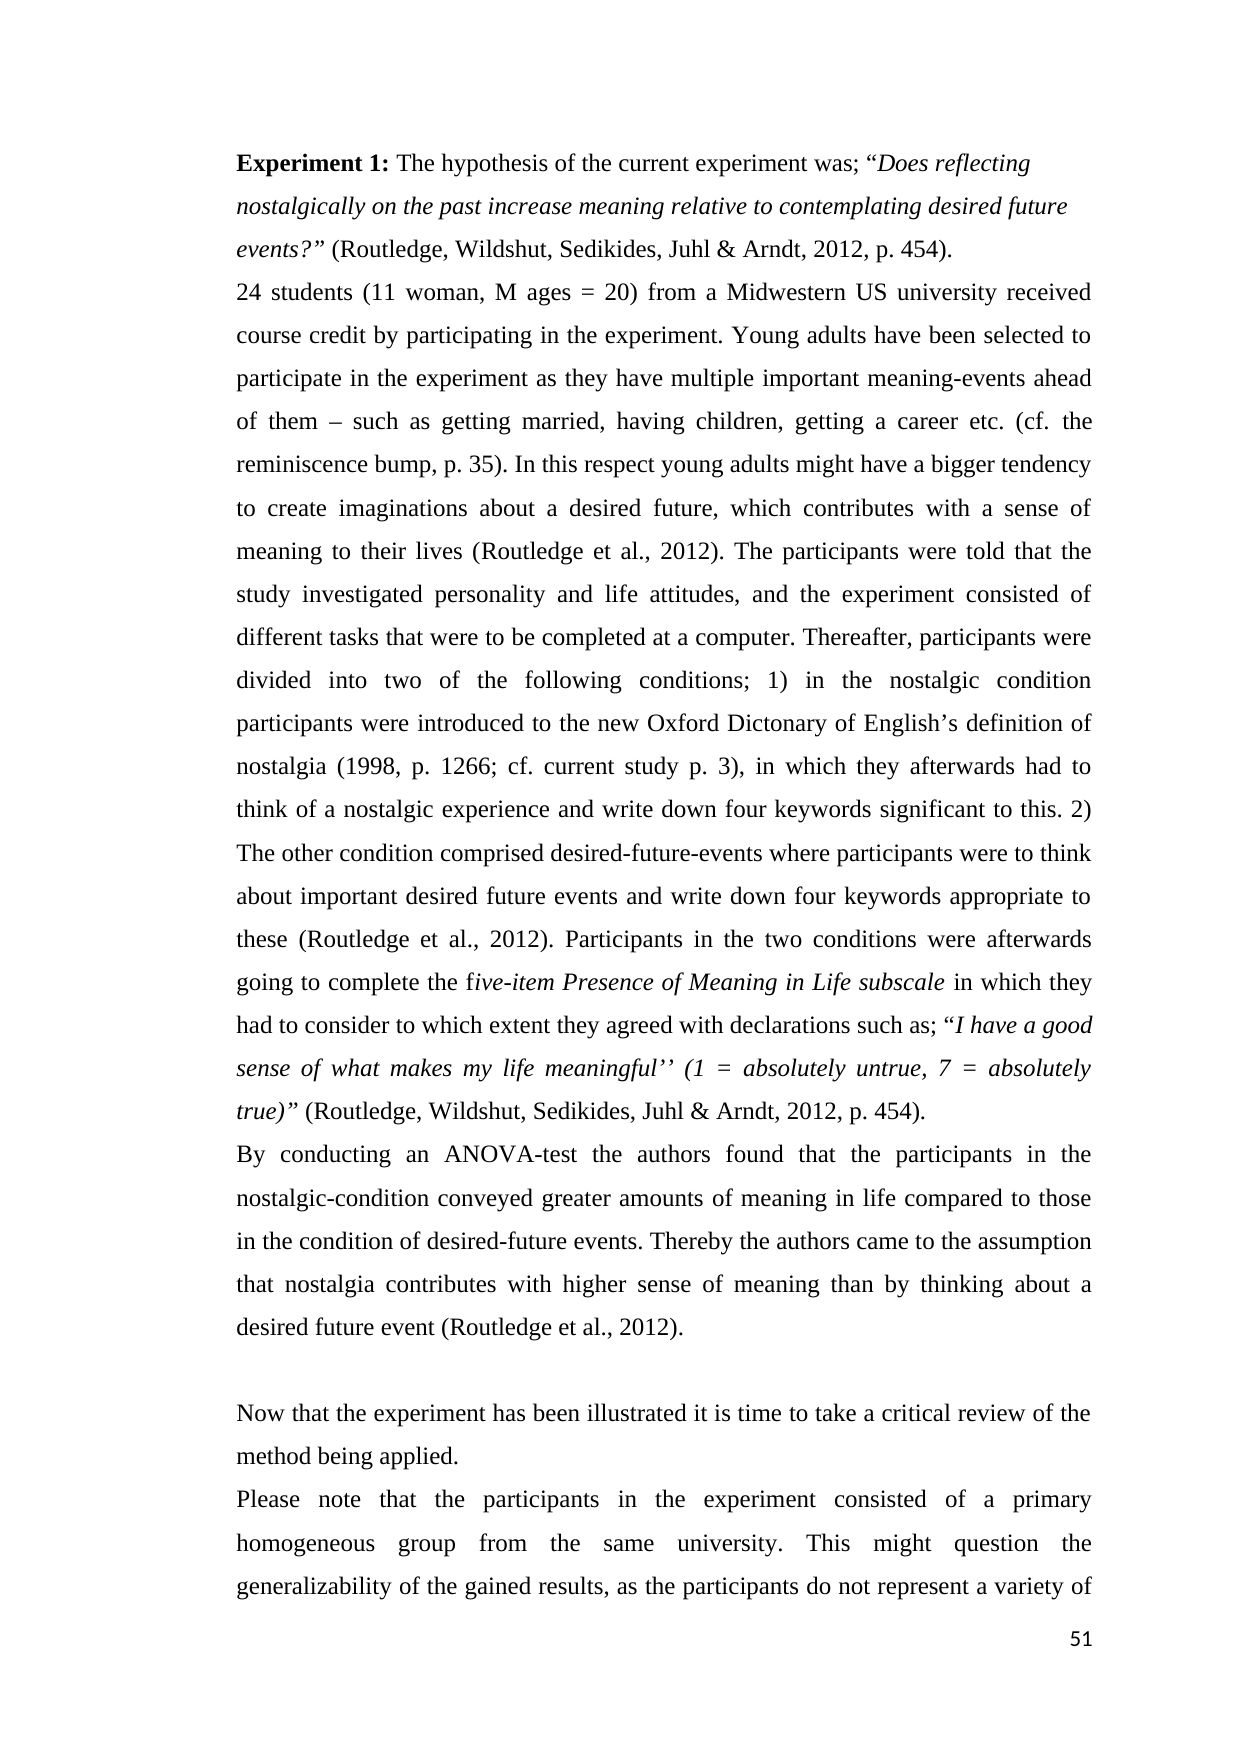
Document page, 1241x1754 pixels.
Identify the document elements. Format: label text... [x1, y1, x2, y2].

text Experiment 1: The hypothesis of the current experiment was; “Does reflecting nostalgically on the past increase meaning relative to contemplating desired future events?” (Routledge, Wildshut, Sedikides, Juhl & Arndt, 2012, p. 454). [236, 148, 1092, 263]
text Now that the experiment has been illustrated it is time to take a critical review of the method being applied. [236, 1398, 1092, 1470]
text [236, 1484, 1092, 1599]
text 24 students (11 woman, M ages = 20) from a Midwestern US university received course credit by participating in the experiment. Young adults have been selected to participate in the experiment as they have multiple important meaning-events ahead of them – such as getting married, having children, getting a career etc. (cf. the reminiscence bump, p. 35). In this respect young adults might have a bigger tendency to create imaginations about a desired future, which contributes with a sense of meaning to their lives (Routledge et al., 2012). The participants were told that the study investigated personality and life attitudes, and the experiment consisted of different tasks that were to be completed at a computer. Thereafter, participants were divided into two of the following conditions; 1) in the nostalgic condition participants were introduced to the new Oxford Dictonary of English’s definition of nostalgia (1998, p. 1266; cf. current study p. 3), in which they afterwards had to think of a nostalgic experience and write down four keywords significant to this. 2) The other condition comprised desired-future-events where participants were to think about important desired future events and write down four keywords appropriate to these (Routledge et al., 2012). Participants in the two conditions were afterwards going to complete the five-item Presence of Meaning in Life subscale in which they had to consider to which extent they agreed with declarations such as; “I have a good sense of what makes my life meaningful’’ (1 = absolutely untrue, 7 = absolutely true)” (Routledge, Wildshut, Sedikides, Juhl & Arndt, 2012, p. 454). [236, 277, 1092, 1125]
text By conducting an ANOVA-test the authors found that the participants in the nostalgic-condition conveyed greater amounts of meaning in life compared to those in the condition of desired-future events. Thereby the authors came to the assumption that nostalgia contributes with higher sense of meaning than by thinking about a desired future event (Routledge et al., 2012). [236, 1139, 1092, 1341]
